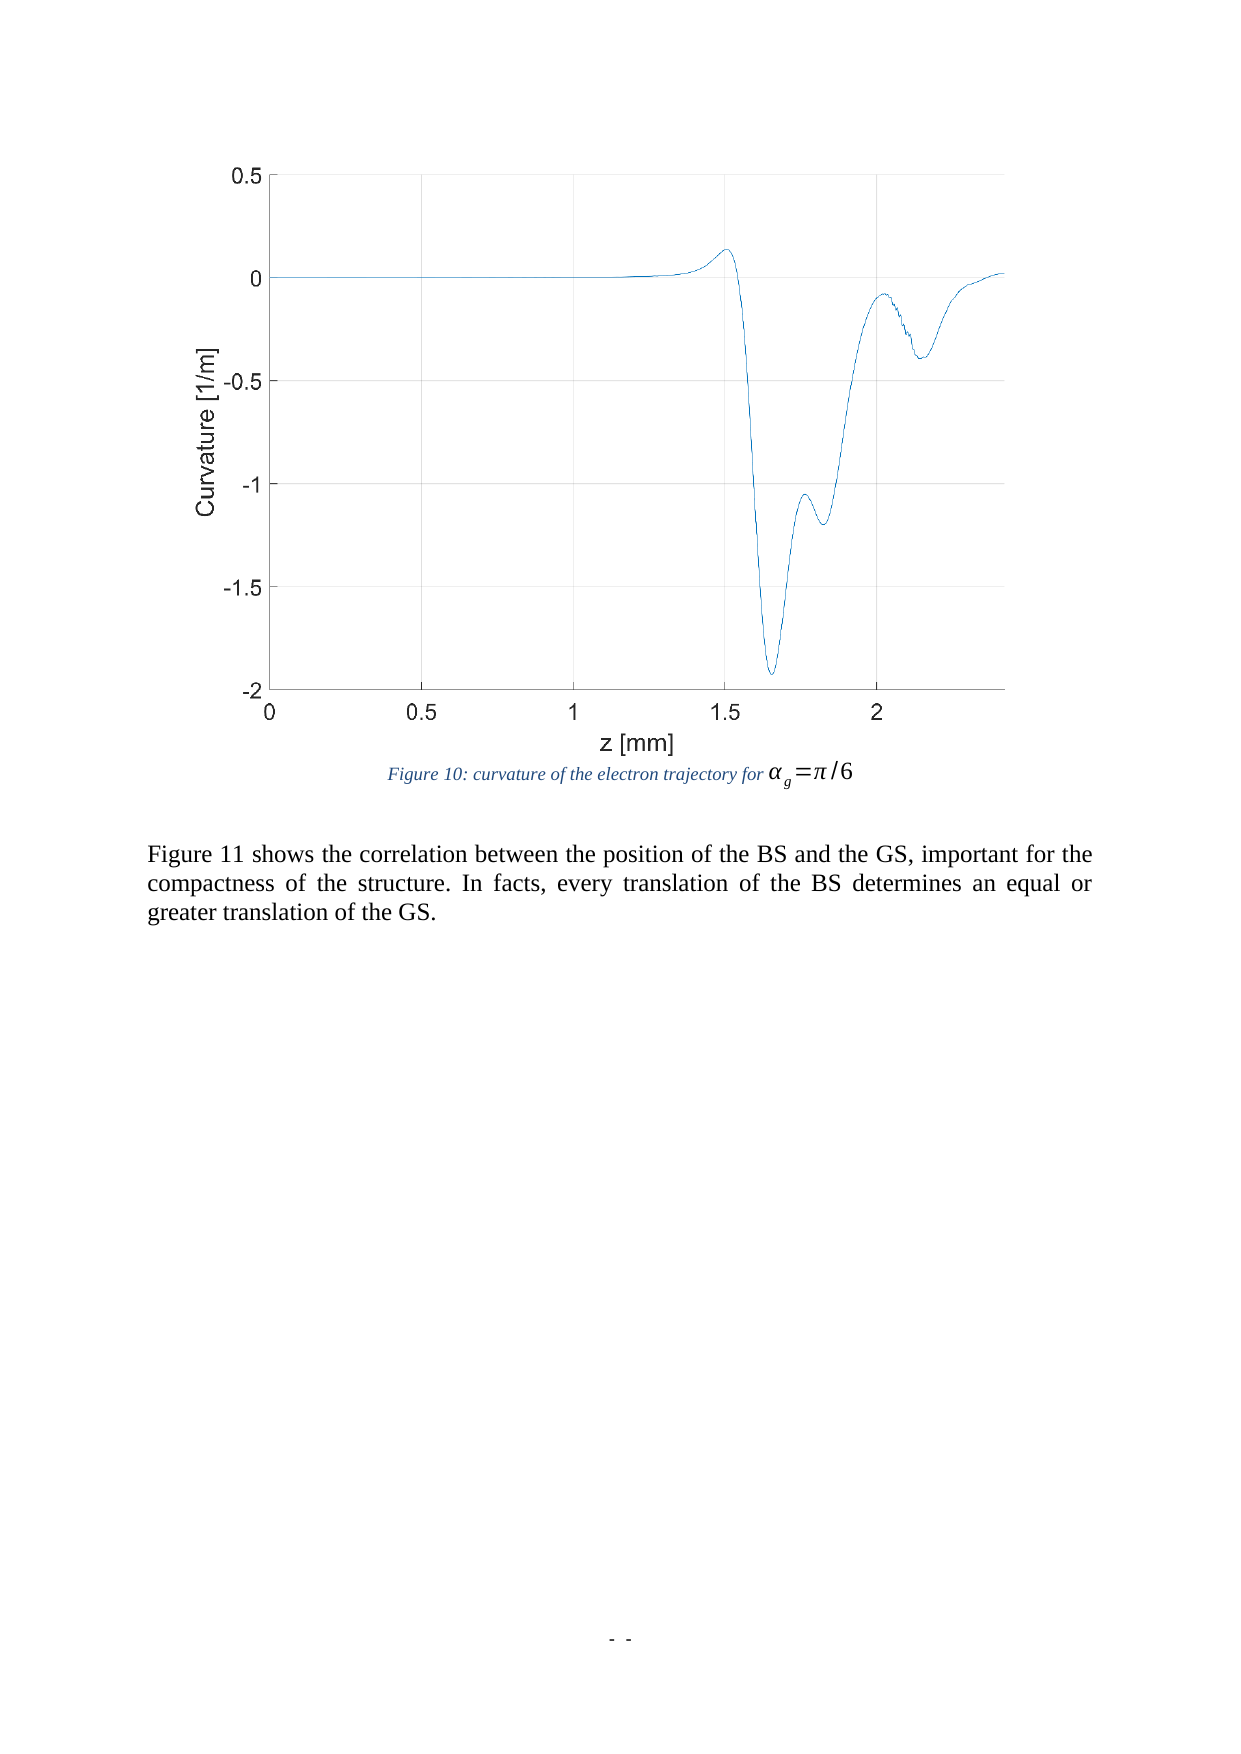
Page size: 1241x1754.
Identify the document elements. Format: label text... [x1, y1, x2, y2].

text Figure 10: curvature of the electron trajectory for [147, 759, 1093, 789]
text Figure 11 shows the correlation between the position of the BS and the GS, important for the compactness of the structure. In facts, every translation of the BS determines an equal or greater translation of the GS. [147, 839, 1093, 925]
picture [147, 127, 1094, 759]
